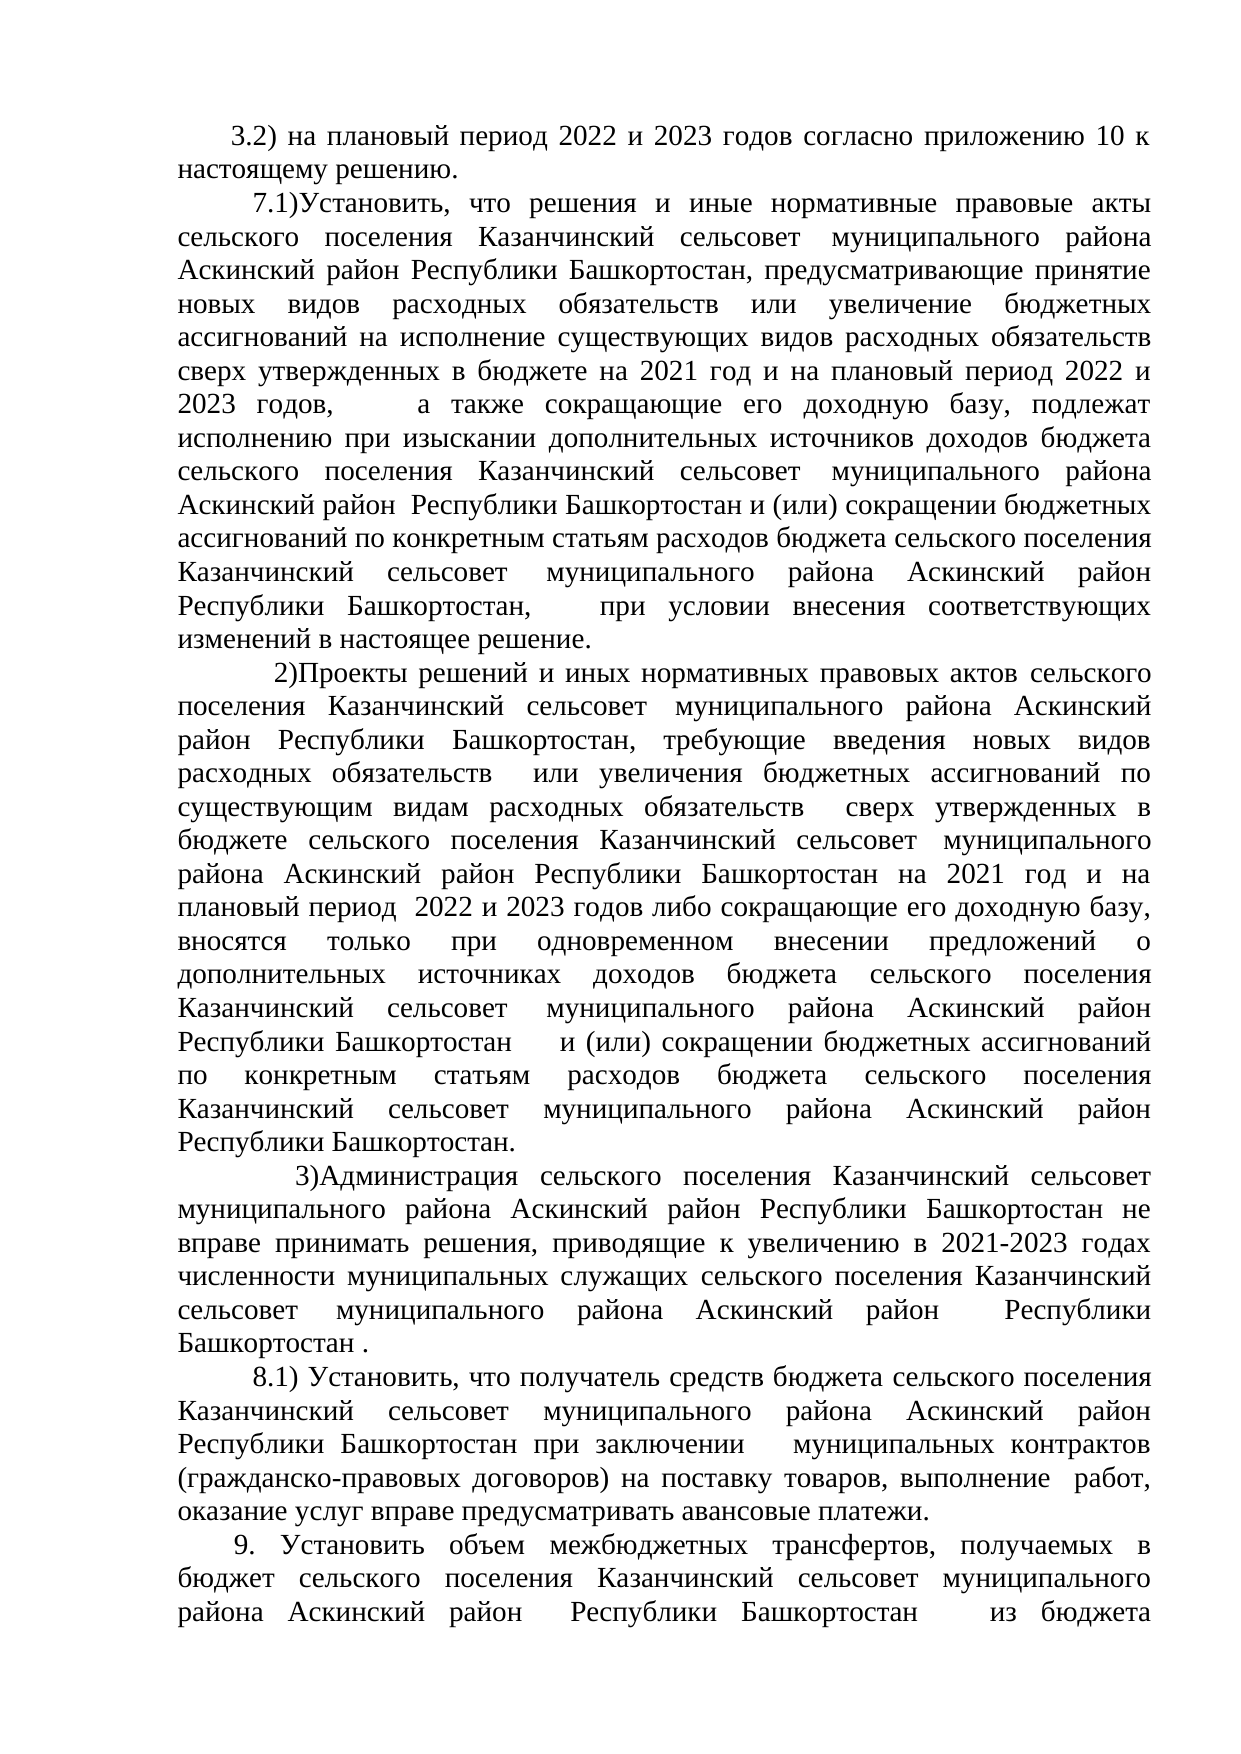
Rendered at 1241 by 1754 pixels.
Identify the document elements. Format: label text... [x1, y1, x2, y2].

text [177, 1527, 1152, 1627]
text 3.2) на плановый период 2022 и 2023 годов согласно приложению 10 к настоящему решению. [177, 118, 1152, 185]
text 2)Проекты решений и иных нормативных правовых актов сельского поселения Казанчинский сельсовет муниципального района Аскинский район Республики Башкортостан, требующие введения новых видов расходных обязательств или увеличения бюджетных ассигнований по существующим видам расходных обязательств сверх утвержденных в бюджете сельского поселения Казанчинский сельсовет муниципального района Аскинский район Республики Башкортостан на 2021 год и на плановый период 2022 и 2023 годов либо сокращающие его доходную базу, вносятся только при одновременном внесении предложений о дополнительных источниках доходов бюджета сельского поселения Казанчинский сельсовет муниципального района Аскинский район Республики Башкортостан и (или) сокращении бюджетных ассигнований по конкретным статьям расходов бюджета сельского поселения Казанчинский сельсовет муниципального района Аскинский район Республики Башкортостан. [177, 655, 1152, 1158]
text 3)Администрация сельского поселения Казанчинский сельсовет муниципального района Аскинский район Республики Башкортостан не вправе принимать решения, приводящие к увеличению в 2021-2023 годах численности муниципальных служащих сельского поселения Казанчинский сельсовет муниципального района Аскинский район Республики Башкортостан . [177, 1158, 1152, 1359]
text 8.1) Установить, что получатель средств бюджета сельского поселения Казанчинский сельсовет муниципального района Аскинский район Республики Башкортостан при заключении муниципальных контрактов (гражданско-правовых договоров) на поставку товаров, выполнение работ, оказание услуг вправе предусматривать авансовые платежи. [177, 1359, 1152, 1527]
text 7.1)Установить, что решения и иные нормативные правовые акты сельского поселения Казанчинский сельсовет муниципального района Аскинский район Республики Башкортостан, предусматривающие принятие новых видов расходных обязательств или увеличение бюджетных ассигнований на исполнение существующих видов расходных обязательств сверх утвержденных в бюджете на 2021 год и на плановый период 2022 и 2023 годов, а также сокращающие его доходную базу, подлежат исполнению при изыскании дополнительных источников доходов бюджета сельского поселения Казанчинский сельсовет муниципального района Аскинский район Республики Башкортостан и (или) сокращении бюджетных ассигнований по конкретным статьям расходов бюджета сельского поселения Казанчинский сельсовет муниципального района Аскинский район Республики Башкортостан, при условии внесения соответствующих изменений в настоящее решение. [177, 185, 1152, 655]
